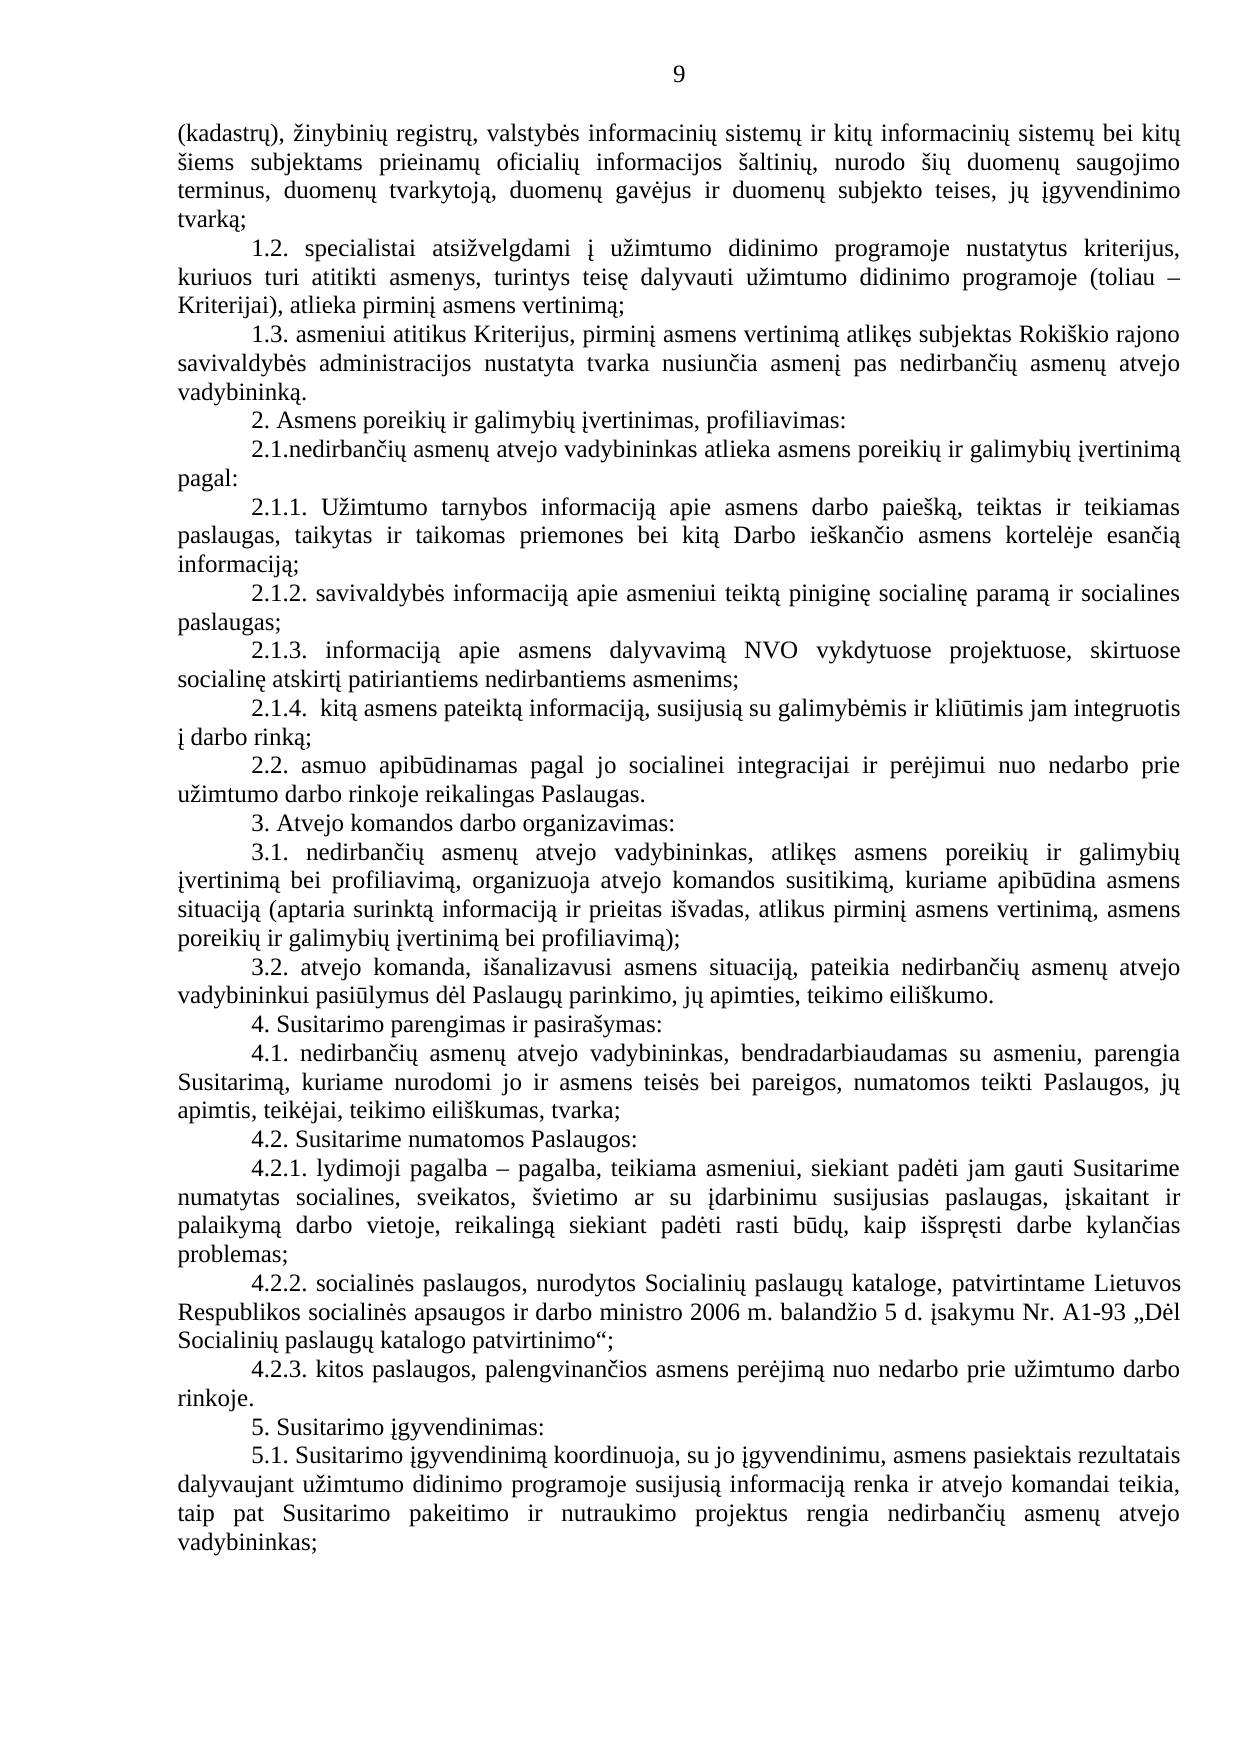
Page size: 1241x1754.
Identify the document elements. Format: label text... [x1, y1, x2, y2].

text 2.2. asmuo apibūdinamas pagal jo socialinei integracijai ir perėjimui nuo nedarbo prie užimtumo darbo rinkoje reikalingas Paslaugas. [177, 751, 1181, 808]
text 2.1.nedirbančių asmenų atvejo vadybininkas atlieka asmens poreikių ir galimybių įvertinimą pagal: [177, 434, 1181, 492]
text 4.2. Susitarime numatomos Paslaugos: [177, 1124, 1181, 1153]
text 4.2.1. lydimoji pagalba – pagalba, teikiama asmeniui, siekiant padėti jam gauti Susitarime numatytas socialines, sveikatos, švietimo ar su įdarbinimu susijusias paslaugas, įskaitant ir palaikymą darbo vietoje, reikalingą siekiant padėti rasti būdų, kaip išspręsti darbe kylančias problemas; [177, 1153, 1181, 1268]
text 2.1.3. informaciją apie asmens dalyvavimą NVO vykdytuose projektuose, skirtuose socialinę atskirtį patiriantiems nedirbantiems asmenims; [177, 636, 1181, 693]
text 1.3. asmeniui atitikus Kriterijus, pirminį asmens vertinimą atlikęs subjektas Rokiškio rajono savivaldybės administracijos nustatyta tvarka nusiunčia asmenį pas nedirbančių asmenų atvejo vadybininką. [177, 319, 1181, 406]
text 2.1.1. Užimtumo tarnybos informaciją apie asmens darbo paiešką, teiktas ir teikiamas paslaugas, taikytas ir taikomas priemones bei kitą Darbo ieškančio asmens kortelėje esančią informaciją; [177, 492, 1181, 578]
text 4.2.2. socialinės paslaugos, nurodytos Socialinių paslaugų kataloge, patvirtintame Lietuvos Respublikos socialinės apsaugos ir darbo ministro 2006 m. balandžio 5 d. įsakymu Nr. A1-93 „Dėl Socialinių paslaugų katalogo patvirtinimo“; [177, 1268, 1181, 1354]
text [177, 118, 1181, 233]
text 3.1. nedirbančių asmenų atvejo vadybininkas, atlikęs asmens poreikių ir galimybių įvertinimą bei profiliavimą, organizuoja atvejo komandos susitikimą, kuriame apibūdina asmens situaciją (aptaria surinktą informaciją ir prieitas išvadas, atlikus pirminį asmens vertinimą, asmens poreikių ir galimybių įvertinimą bei profiliavimą); [177, 837, 1181, 952]
text 1.2. specialistai atsižvelgdami į užimtumo didinimo programoje nustatytus kriterijus, kuriuos turi atitikti asmenys, turintys teisę dalyvauti užimtumo didinimo programoje (toliau – Kriterijai), atlieka pirminį asmens vertinimą; [177, 233, 1181, 319]
text 3.2. atvejo komanda, išanalizavusi asmens situaciją, pateikia nedirbančių asmenų atvejo vadybininkui pasiūlymus dėl Paslaugų parinkimo, jų apimties, teikimo eiliškumo. [177, 952, 1181, 1009]
text 4.2.3. kitos paslaugos, palengvinančios asmens perėjimą nuo nedarbo prie užimtumo darbo rinkoje. [177, 1354, 1181, 1412]
text 2.1.2. savivaldybės informaciją apie asmeniui teiktą piniginę socialinę paramą ir socialines paslaugas; [177, 578, 1181, 636]
text 2.1.4. kitą asmens pateiktą informaciją, susijusią su galimybėmis ir kliūtimis jam integruotis į darbo rinką; [177, 693, 1181, 751]
text 4. Susitarimo parengimas ir pasirašymas: [177, 1009, 1181, 1038]
text 3. Atvejo komandos darbo organizavimas: [177, 808, 1181, 837]
text 5.1. Susitarimo įgyvendinimą koordinuoja, su jo įgyvendinimu, asmens pasiektais rezultatais dalyvaujant užimtumo didinimo programoje susijusią informaciją renka ir atvejo komandai teikia, taip pat Susitarimo pakeitimo ir nutraukimo projektus rengia nedirbančių asmenų atvejo vadybininkas; [177, 1441, 1181, 1556]
text 5. Susitarimo įgyvendinimas: [177, 1412, 1181, 1441]
text 2. Asmens poreikių ir galimybių įvertinimas, profiliavimas: [177, 406, 1181, 434]
text 4.1. nedirbančių asmenų atvejo vadybininkas, bendradarbiaudamas su asmeniu, parengia Susitarimą, kuriame nurodomi jo ir asmens teisės bei pareigos, numatomos teikti Paslaugos, jų apimtis, teikėjai, teikimo eiliškumas, tvarka; [177, 1038, 1181, 1124]
